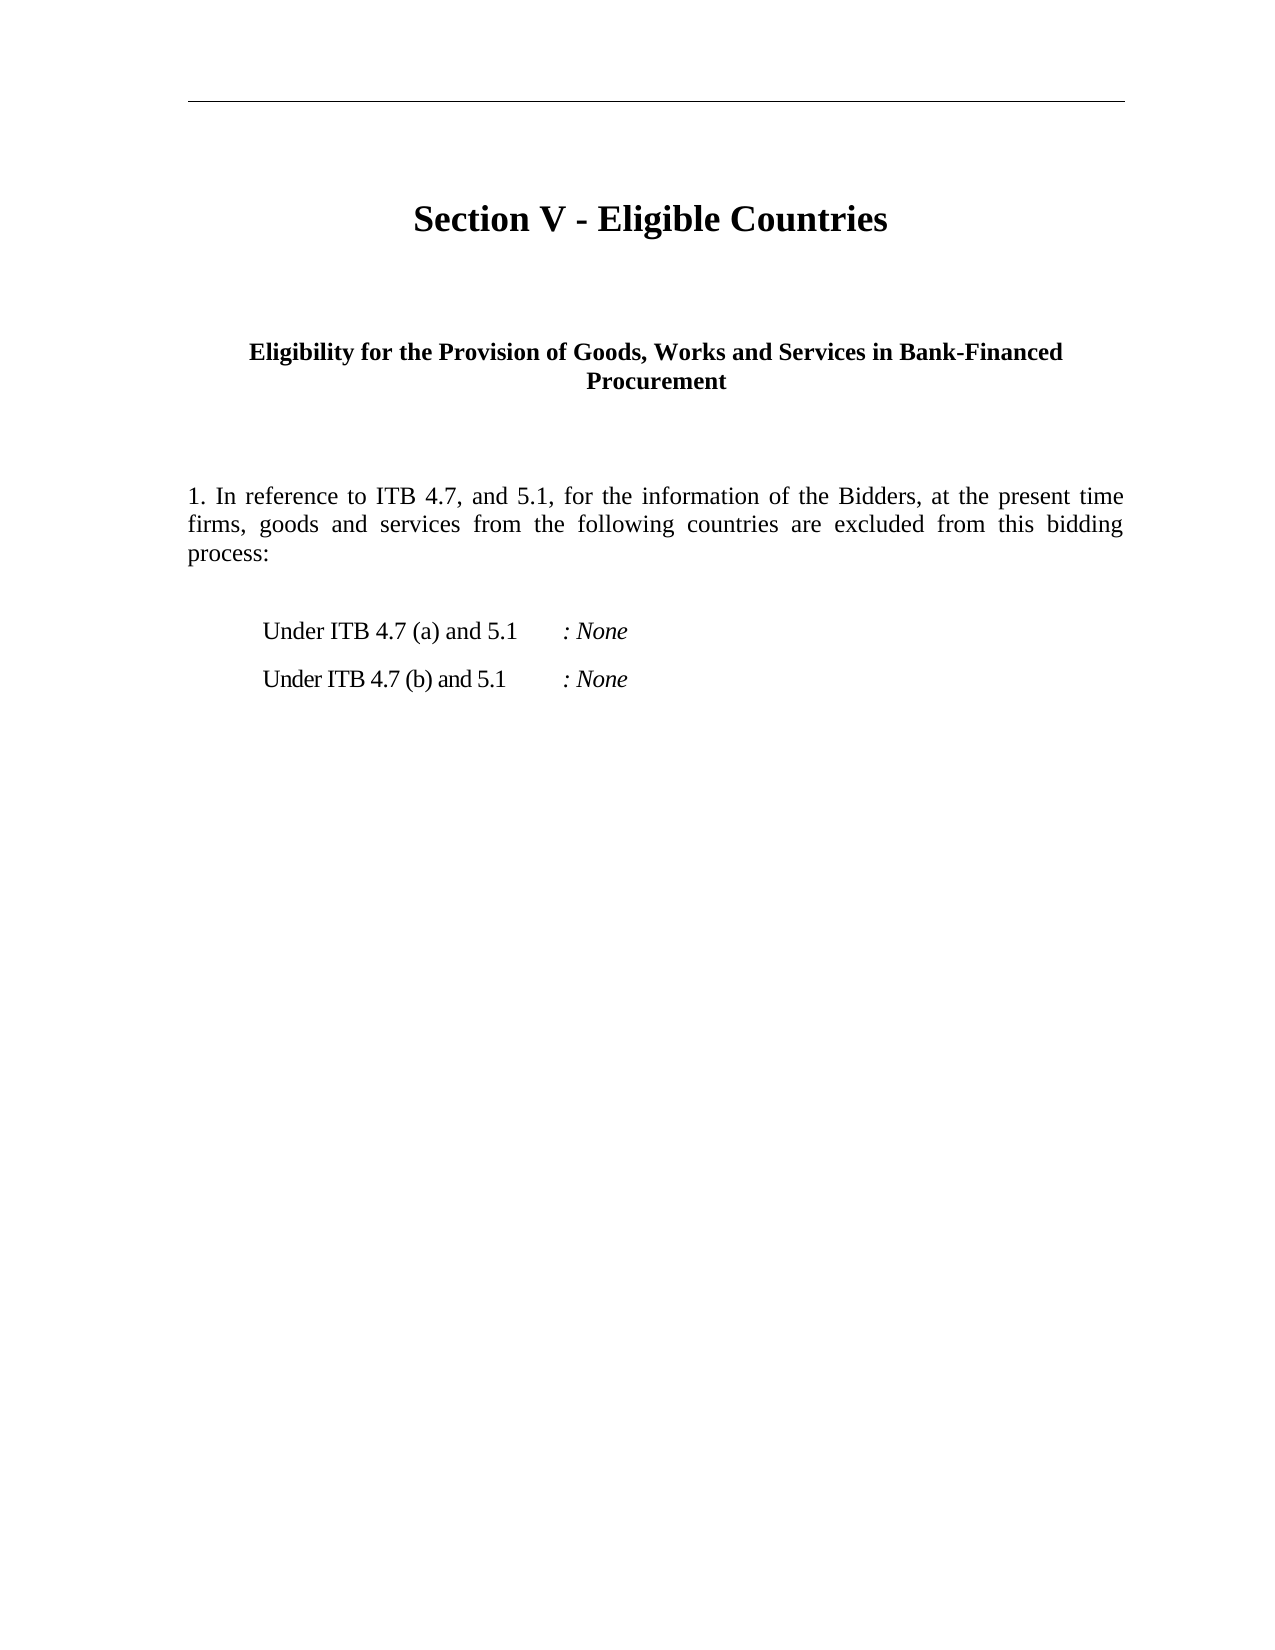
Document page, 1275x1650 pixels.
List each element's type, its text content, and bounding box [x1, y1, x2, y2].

text 1. In reference to ITB 4.7, and 5.1, for the information of the Bidders, at the present time firms, goods and services from the following countries are excluded from this bidding process: [187, 481, 1125, 567]
text Under ITB 4.7 (a) and 5.1 : None [262, 596, 1125, 644]
text Eligibility for the Provision of Goods, Works and Services in Bank-Financed Procurement [187, 337, 1125, 394]
text Under ITB 4.7 (b) and 5.1 : None [262, 644, 1125, 693]
subtitle Section V - Eligible Countries [206, 196, 1095, 239]
